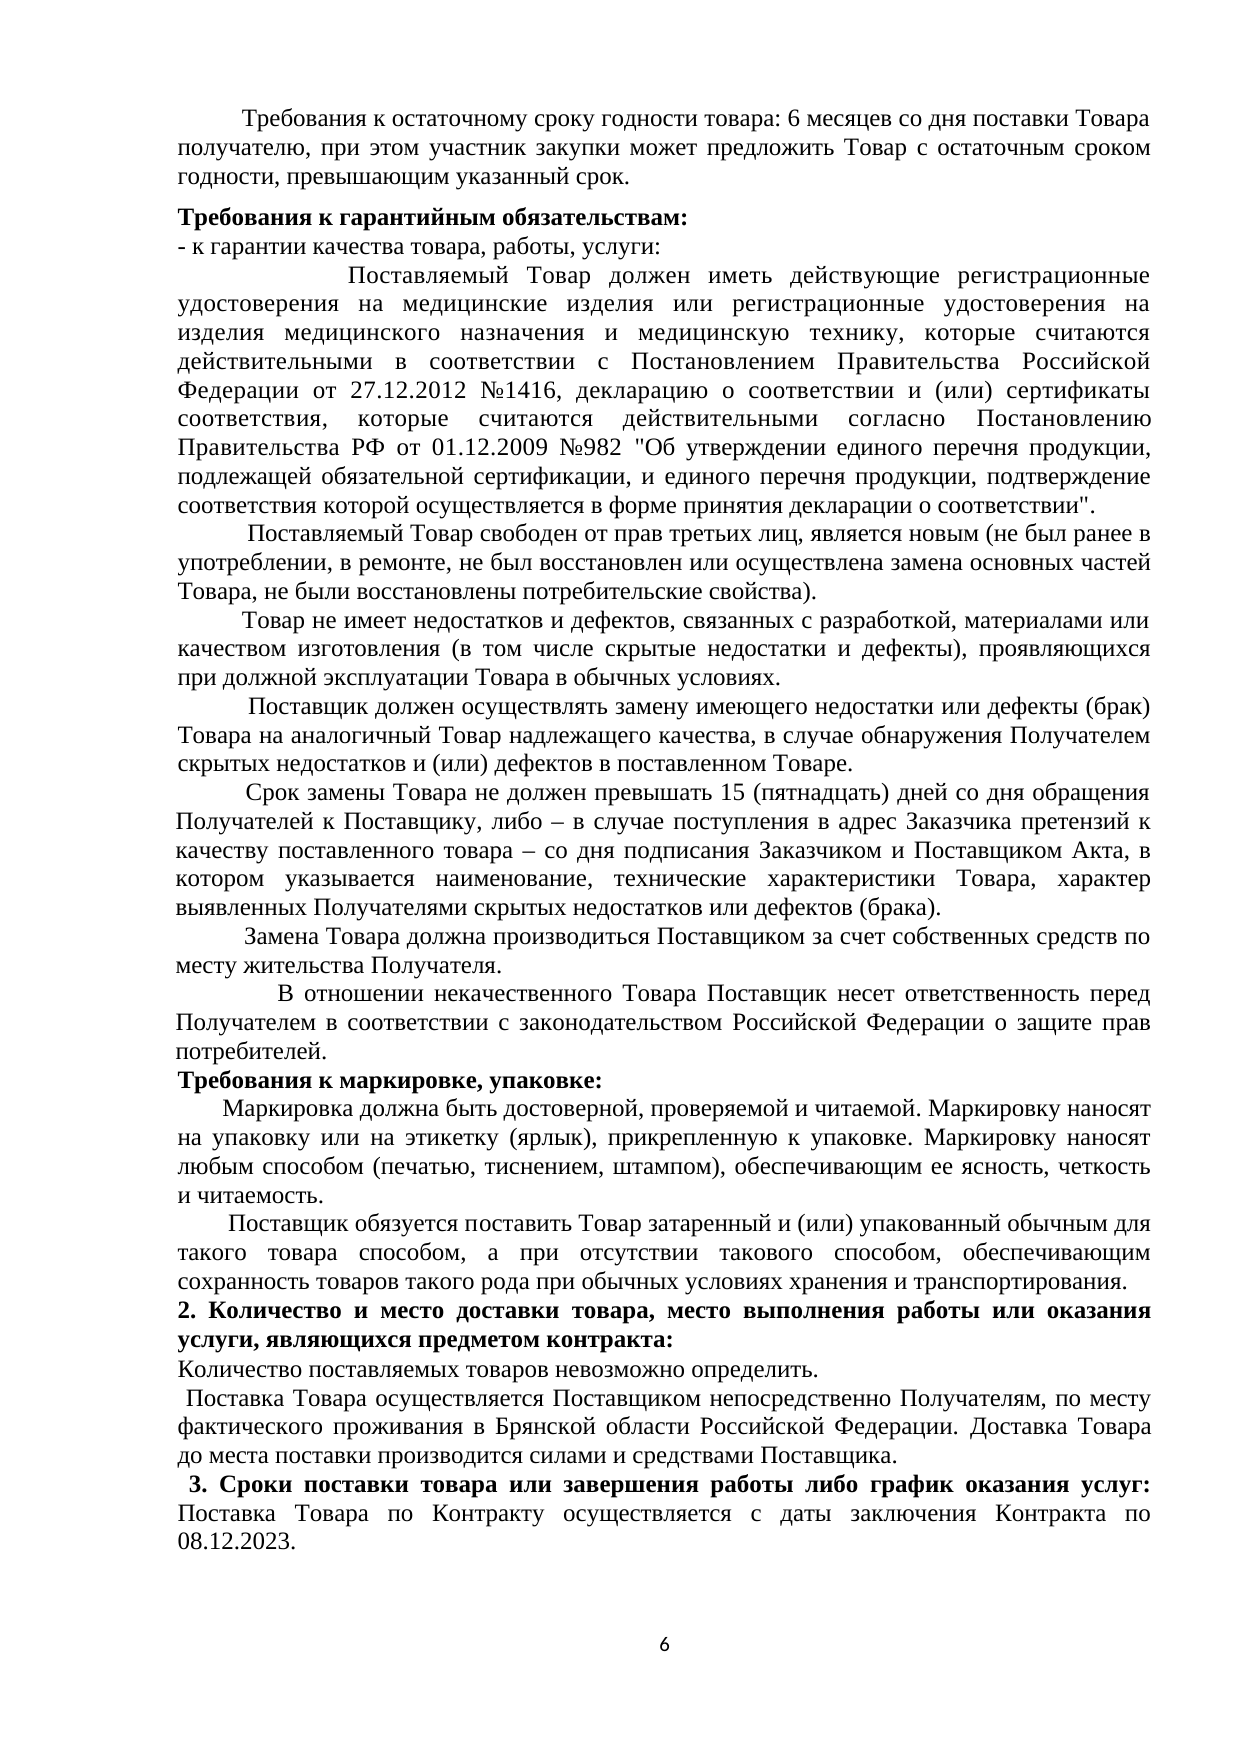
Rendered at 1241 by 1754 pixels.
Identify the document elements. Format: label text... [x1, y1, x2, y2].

text В отношении некачественного Товара Поставщик несет ответственность перед Получателем в соответствии с законодательством Российской Федерации о защите прав потребителей. [175, 978, 1152, 1065]
text Количество поставляемых товаров невозможно определить. [177, 1354, 1152, 1383]
text - к гарантии качества товара, работы, услуги: [177, 231, 1152, 260]
text Поставка Товара осуществляется Поставщиком непосредственно Получателям, по месту фактического проживания в Брянской области Российской Федерации. Доставка Товара до места поставки производится силами и средствами Поставщика. [177, 1383, 1152, 1469]
text Товар не имеет недостатков и дефектов, связанных с разработкой, материалами или качеством изготовления (в том числе скрытые недостатки и дефекты), проявляющихся при должной эксплуатации Товара в обычных условиях. [177, 605, 1152, 691]
text Поставщик должен осуществлять замену имеющего недостатки или дефекты (брак) Товара на аналогичный Товар надлежащего качества, в случае обнаружения Получателем скрытых недостатков и (или) дефектов в поставленном Товаре. [177, 691, 1152, 777]
text Маркировка должна быть достоверной, проверяемой и читаемой. Маркировку наносят на упаковку или на этикетку (ярлык), прикрепленную к упаковке. Маркировку наносят любым способом (печатью, тиснением, штампом), обеспечивающим ее ясность, четкость и читаемость. [177, 1093, 1152, 1208]
text Требования к гарантийным обязательствам: [177, 202, 1152, 231]
text 3. Сроки поставки товара или завершения работы либо график оказания услуг: Поставка Товара по Контракту осуществляется с даты заключения Контракта по 08.12.2023. [177, 1469, 1152, 1555]
text Требования к маркировке, упаковке: [177, 1065, 1152, 1093]
text Требования к остаточному сроку годности товара: 6 месяцев со дня поставки Товара получателю, при этом участник закупки может предложить Товар с остаточным сроком годности, превышающим указанный срок. [177, 103, 1152, 190]
text Поставляемый Товар свободен от прав третьих лиц, является новым (не был ранее в употреблении, в ремонте, не был восстановлен или осуществлена замена основных частей Товара, не были восстановлены потребительские свойства). [177, 518, 1152, 605]
text Срок замены Товара не должен превышать 15 (пятнадцать) дней со дня обращения Получателей к Поставщику, либо – в случае поступления в адрес Заказчика претензий к качеству поставленного товара – со дня подписания Заказчиком и Поставщиком Акта, в котором указывается наименование, технические характеристики Товара, характер выявленных Получателями скрытых недостатков или дефектов (брака). [175, 777, 1152, 921]
text Поставляемый Товар должен иметь действующие регистрационные удостоверения на медицинские изделия или регистрационные удостоверения на изделия медицинского назначения и медицинскую технику, которые считаются действительными в соответствии с Постановлением Правительства Российской Федерации от 27.12.2012 №1416, декларацию о соответствии и (или) сертификаты соответствия, которые считаются действительными согласно Постановлению Правительства РФ от 01.12.2009 №982 "Об утверждении единого перечня продукции, подлежащей обязательной сертификации, и единого перечня продукции, подтверждение соответствия которой осуществляется в форме принятия декларации о соответствии". [177, 260, 1152, 518]
text Замена Товара должна производиться Поставщиком за счет собственных средств по месту жительства Получателя. [175, 921, 1152, 978]
text 2. Количество и место доставки товара, место выполнения работы или оказания услуги, являющихся предметом контракта: [177, 1295, 1152, 1354]
text Поставщик обязуется поставить Товар затаренный и (или) упакованный обычным для такого товара способом, а при отсутствии такового способом, обеспечивающим сохранность товаров такого рода при обычных условиях хранения и транспортирования. [177, 1208, 1152, 1295]
